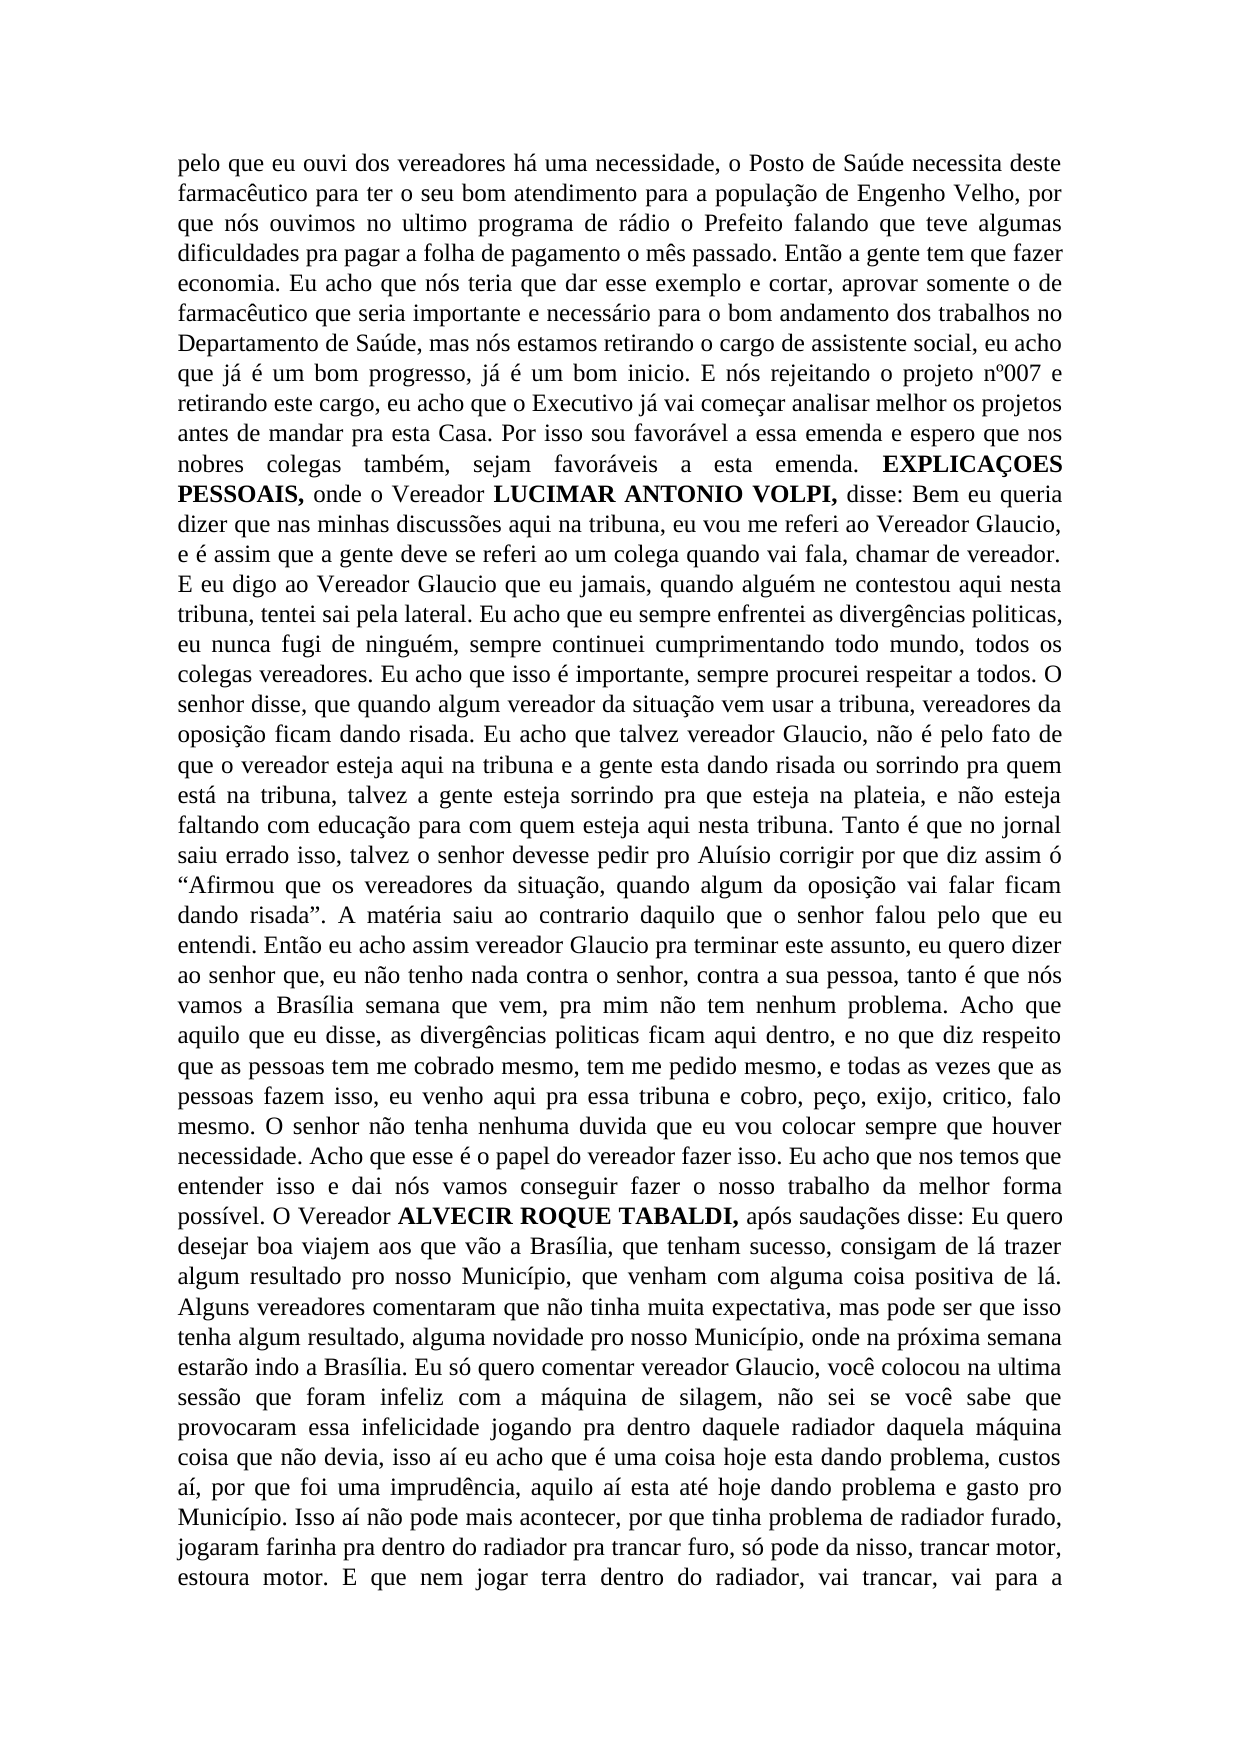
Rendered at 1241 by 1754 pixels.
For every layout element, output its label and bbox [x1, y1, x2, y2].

text [177, 148, 1063, 1591]
